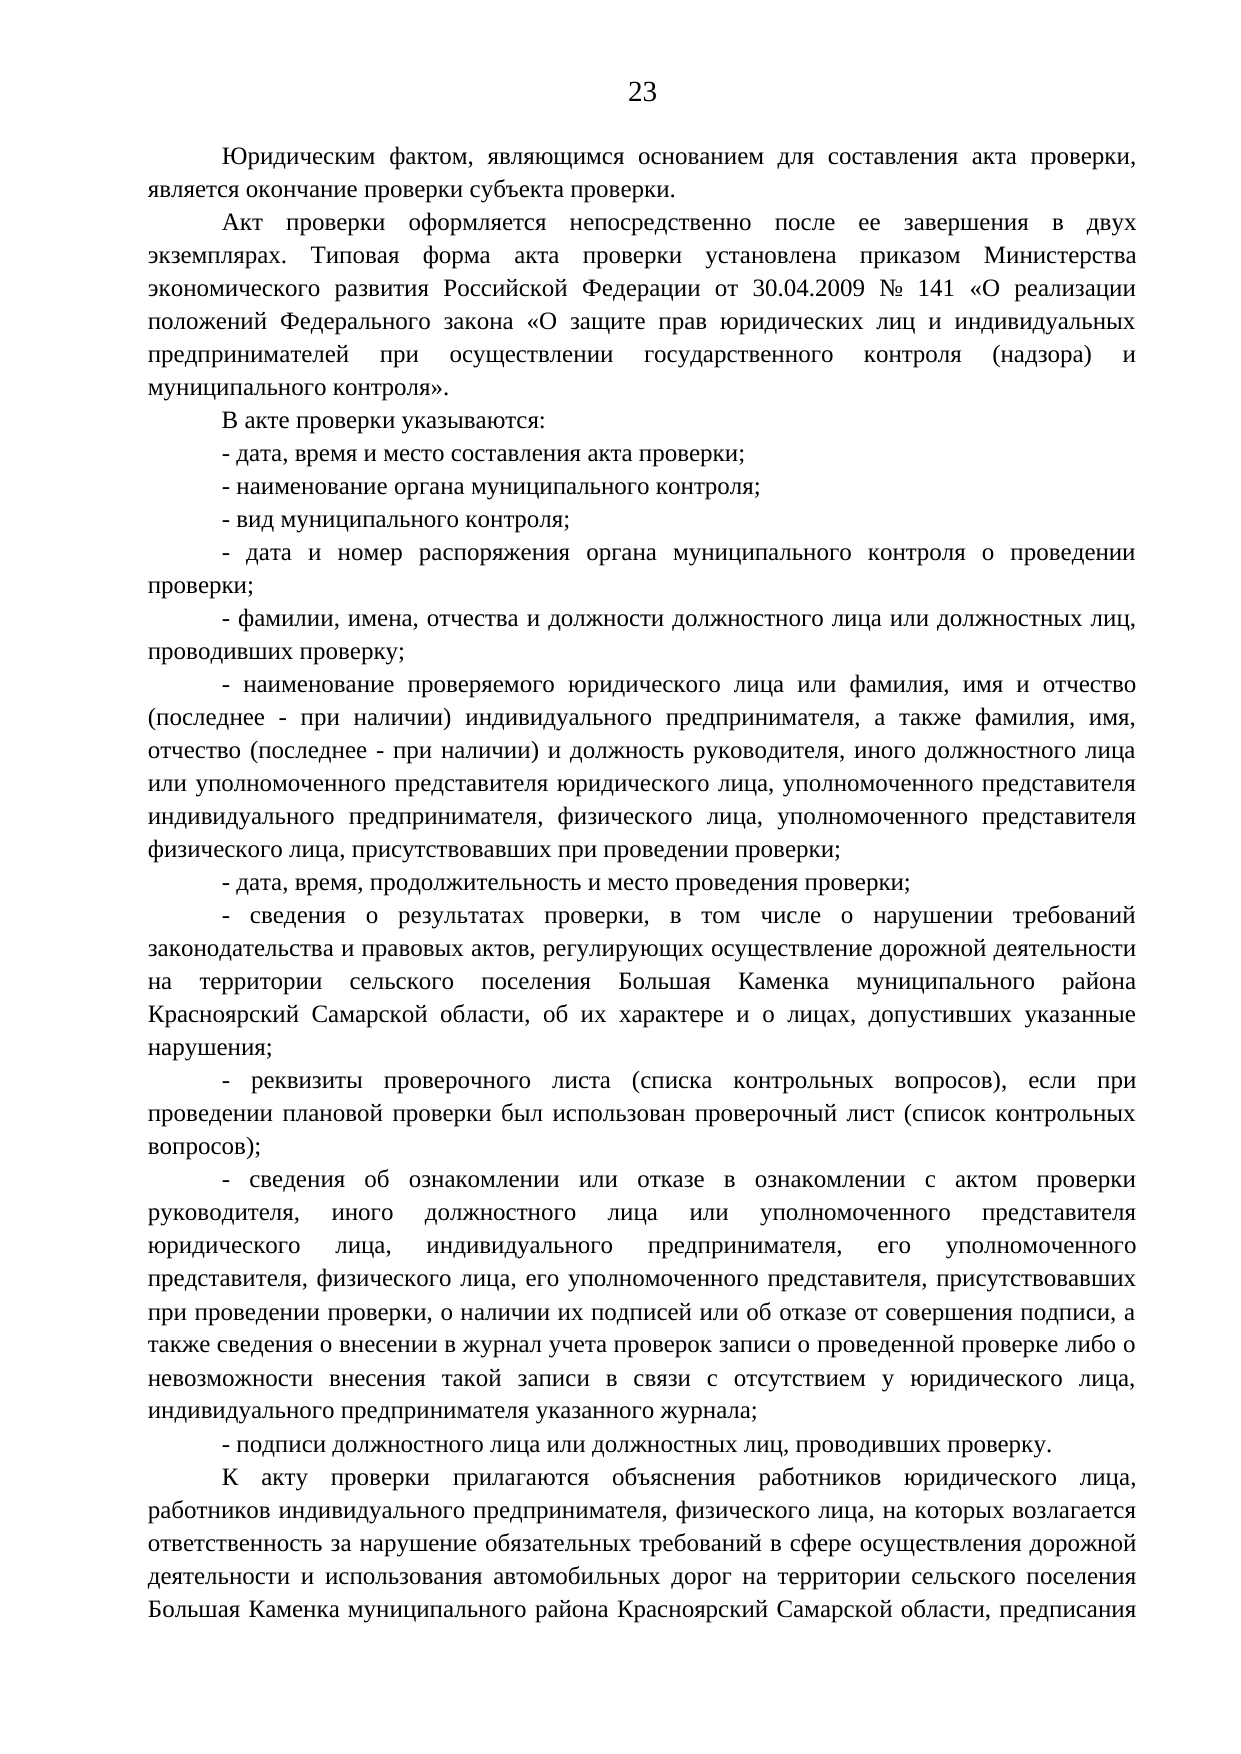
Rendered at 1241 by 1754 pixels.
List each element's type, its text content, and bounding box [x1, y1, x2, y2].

text - дата, время, продолжительность и место проведения проверки; [148, 867, 1137, 896]
text - сведения о результатах проверки, в том числе о нарушении требований законодательства и правовых актов, регулирующих осуществление дорожной деятельности на территории сельского поселения Большая Каменка муниципального района Красноярский Самарской области, об их характере и о лицах, допустивших указанные нарушения; [148, 900, 1137, 1061]
text - дата и номер распоряжения органа муниципального контроля о проведении проверки; [148, 537, 1137, 599]
text - наименование органа муниципального контроля; [148, 471, 1137, 500]
text - реквизиты проверочного листа (списка контрольных вопросов), если при проведении плановой проверки был использован проверочный лист (список контрольных вопросов); [148, 1065, 1137, 1160]
text - вид муниципального контроля; [148, 504, 1137, 533]
text Юридическим фактом, являющимся основанием для составления акта проверки, является окончание проверки субъекта проверки. [148, 141, 1137, 203]
text - дата, время и место составления акта проверки; [148, 438, 1137, 467]
text - фамилии, имена, отчества и должности должностного лица или должностных лиц, проводивших проверку; [148, 603, 1137, 665]
text Акт проверки оформляется непосредственно после ее завершения в двух экземплярах. Типовая форма акта проверки установлена приказом Министерства экономического развития Российской Федерации от 30.04.2009 № 141 «О реализации положений Федерального закона «О защите прав юридических лиц и индивидуальных предпринимателей при осуществлении государственного контроля (надзора) и муниципального контроля». [148, 207, 1137, 401]
text - подписи должностного лица или должностных лиц, проводивших проверку. [148, 1429, 1137, 1457]
text - наименование проверяемого юридического лица или фамилия, имя и отчество (последнее - при наличии) индивидуального предпринимателя, а также фамилия, имя, отчество (последнее - при наличии) и должность руководителя, иного должностного лица или уполномоченного представителя юридического лица, уполномоченного представителя индивидуального предпринимателя, физического лица, уполномоченного представителя физического лица, присутствовавших при проведении проверки; [148, 669, 1137, 863]
text - сведения об ознакомлении или отказе в ознакомлении с актом проверки руководителя, иного должностного лица или уполномоченного представителя юридического лица, индивидуального предпринимателя, его уполномоченного представителя, физического лица, его уполномоченного представителя, присутствовавших при проведении проверки, о наличии их подписей или об отказе от совершения подписи, а также сведения о внесении в журнал учета проверок записи о проведенной проверке либо о невозможности внесения такой записи в связи с отсутствием у юридического лица, индивидуального предпринимателя указанного журнала; [148, 1164, 1137, 1424]
text В акте проверки указываются: [148, 405, 1137, 434]
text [148, 1462, 1137, 1622]
